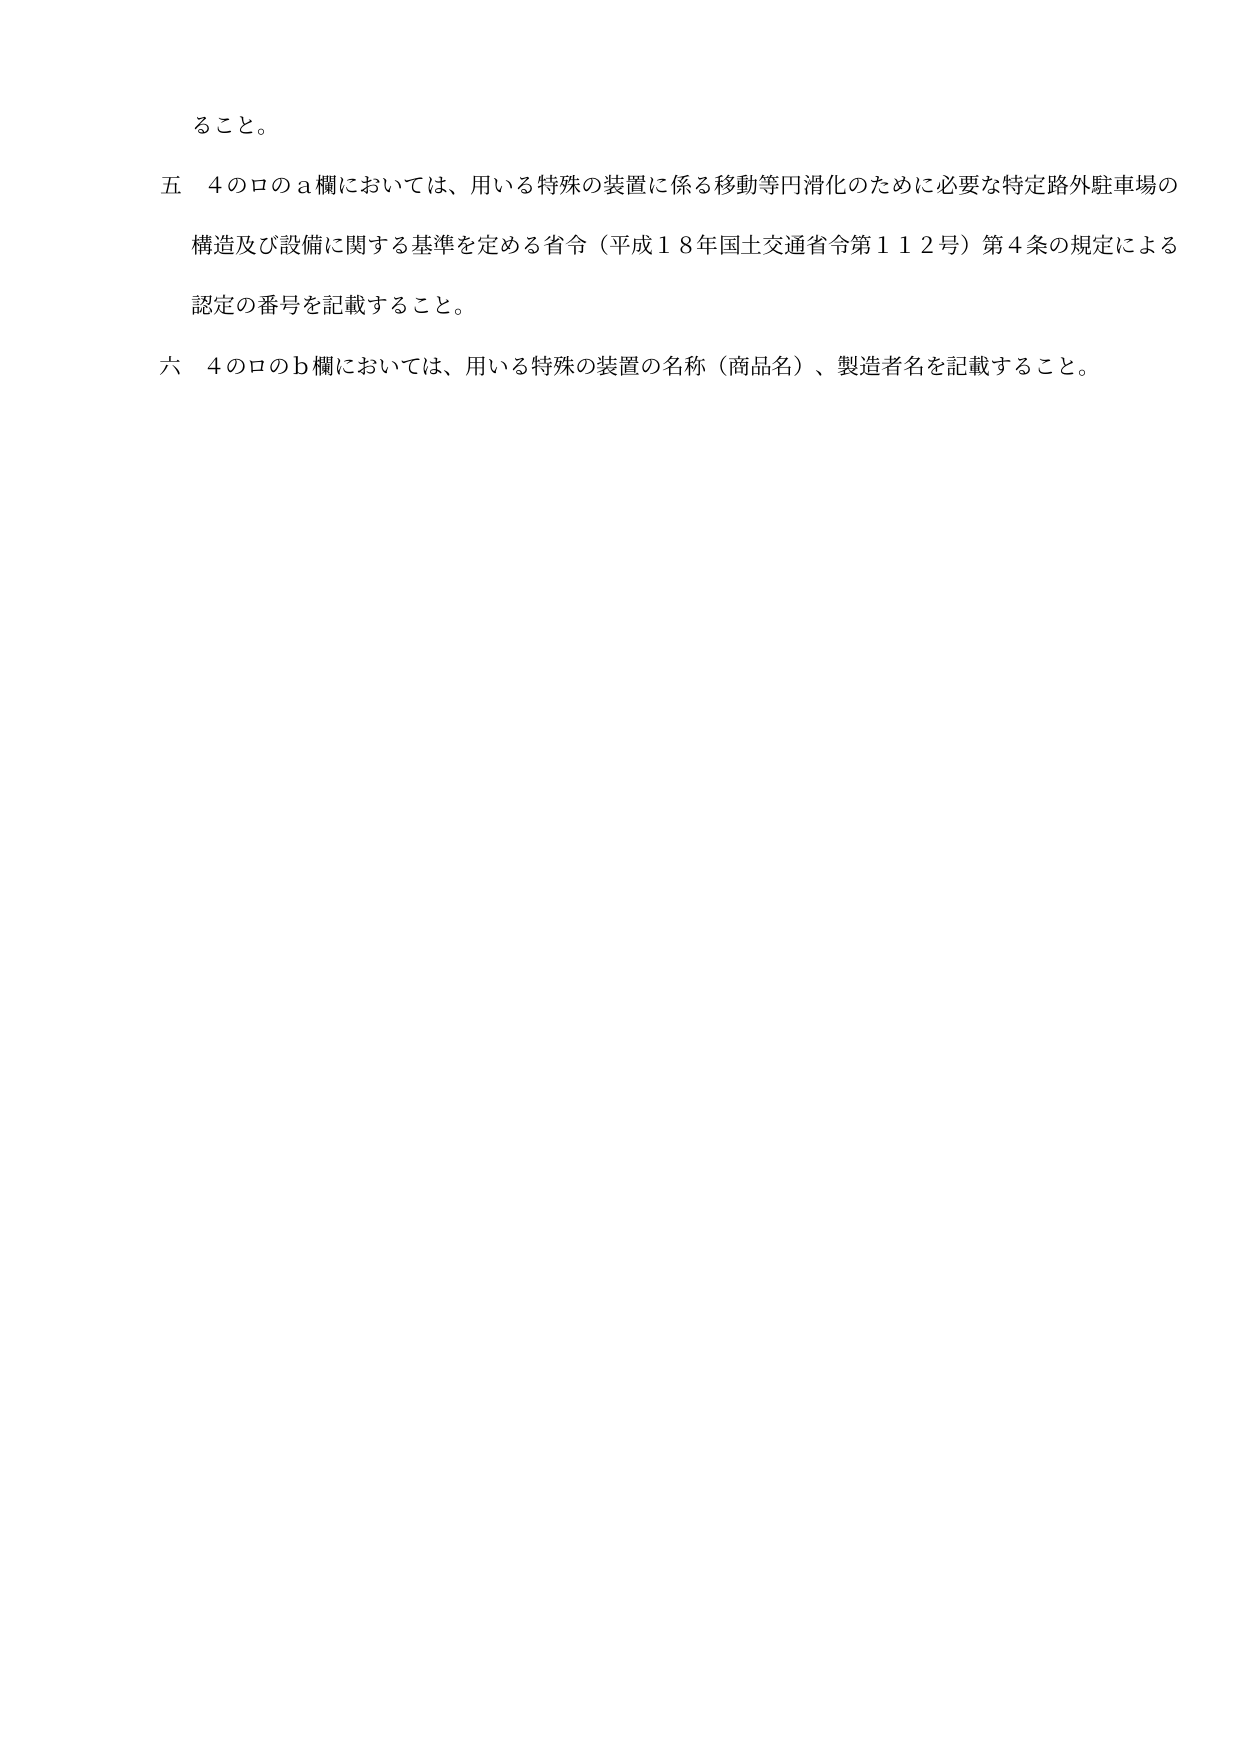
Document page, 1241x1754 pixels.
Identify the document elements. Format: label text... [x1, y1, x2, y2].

text 五 ４のロのａ欄においては、用いる特殊の装置に係る移動等円滑化のために必要な特定路外駐車場の構造及び設備に関する基準を定める省令（平成１８年国土交通省令第１１２号）第４条の規定による認定の番号を記載すること。 [148, 154, 1181, 334]
text 六 ４のロのｂ欄においては、用いる特殊の装置の名称（商品名）、製造者名を記載すること。 [148, 334, 1181, 395]
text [148, 94, 1181, 154]
